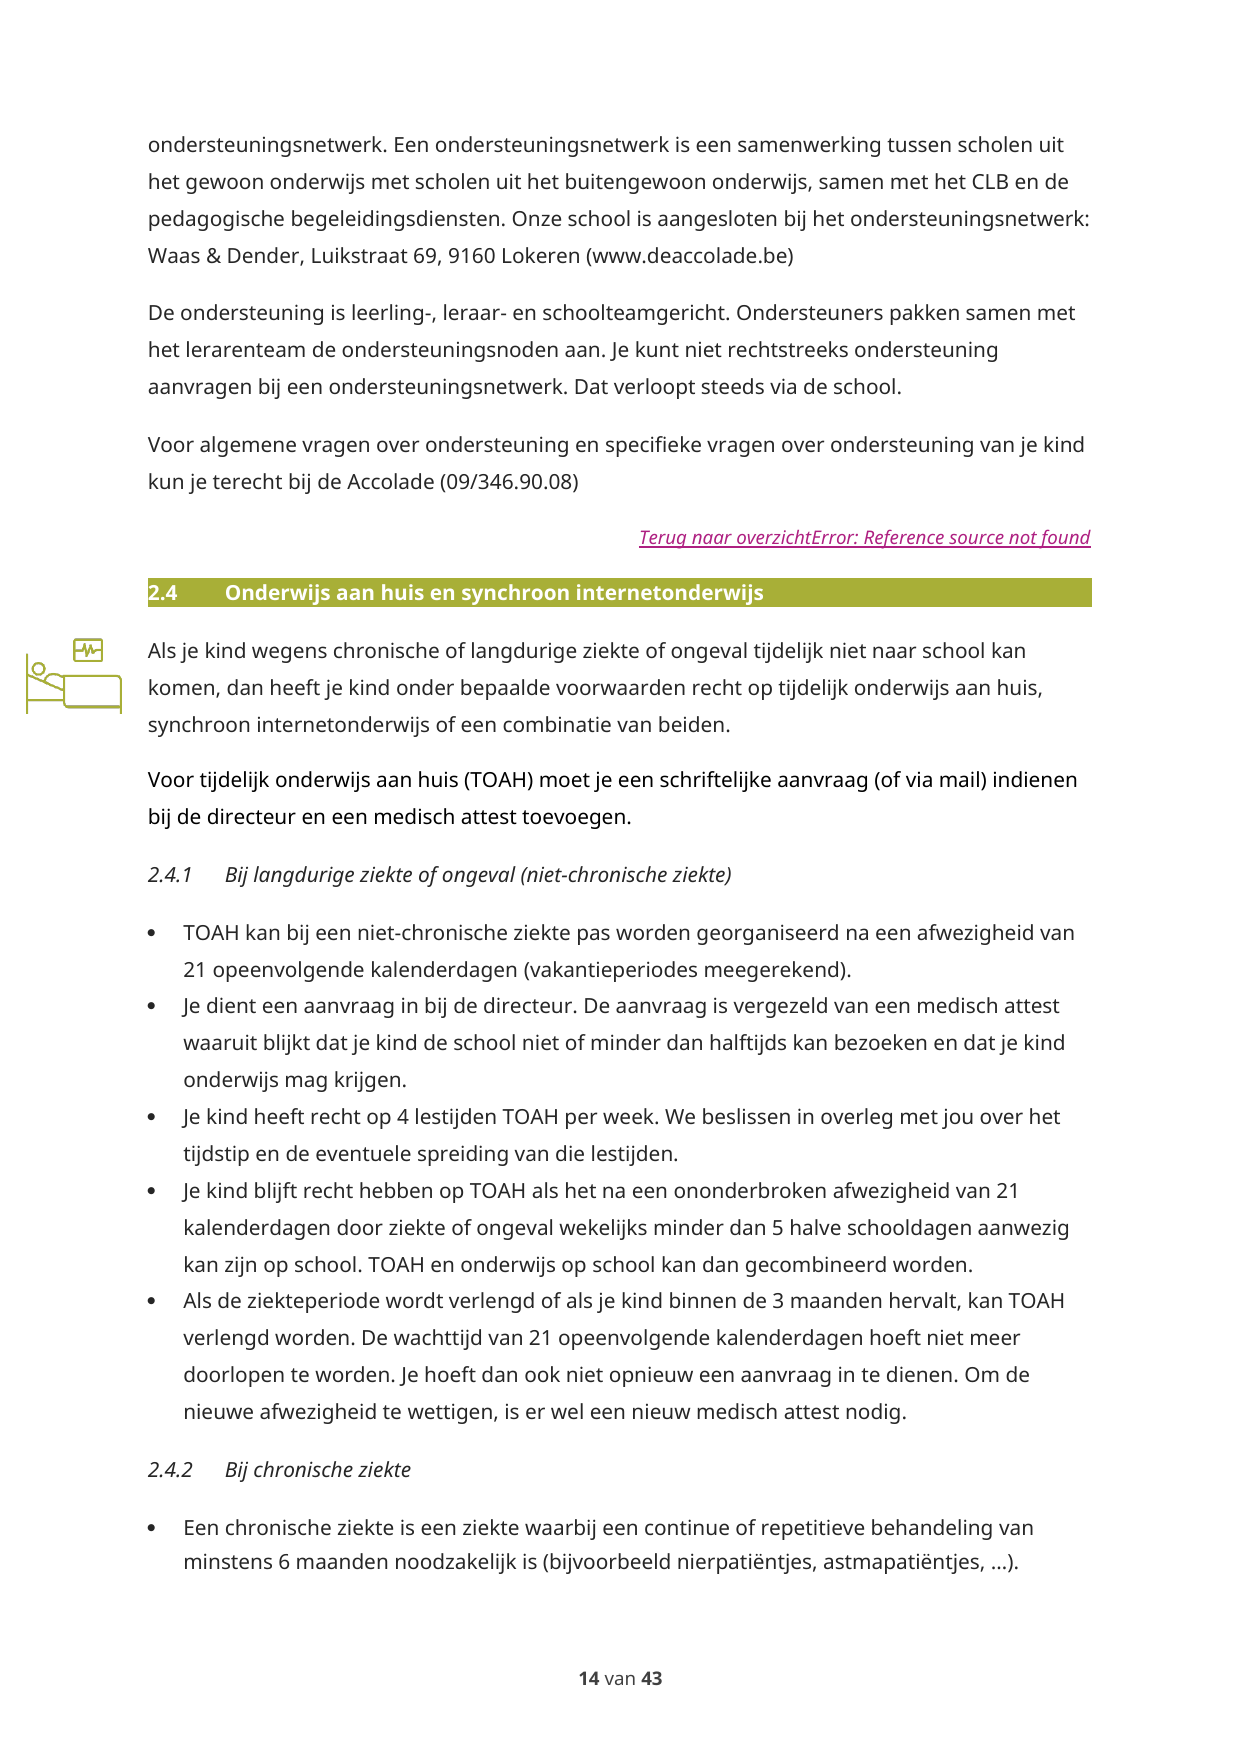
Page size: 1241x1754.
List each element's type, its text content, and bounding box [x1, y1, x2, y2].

text Een chronische ziekte is een ziekte waarbij een continue of repetitieve behandeling van minstens 6 maanden noodzakelijk is (bijvoorbeeld nierpatiëntjes, astmapatiëntjes, …). [148, 1513, 1092, 1575]
picture [18, 630, 124, 718]
text TOAH kan bij een niet-chronische ziekte pas worden georganiseerd na een afwezigheid van 21 opeenvolgende kalenderdagen (vakantieperiodes meegerekend). [148, 918, 1092, 983]
text Voor tijdelijk onderwijs aan huis (TOAH) moet je een schriftelijke aanvraag (of via mail) indienen bij de directeur en een medisch attest toevoegen. [148, 766, 1092, 831]
text Voor algemene vragen over ondersteuning en specifieke vragen over ondersteuning van je kind kun je terecht bij [148, 430, 1092, 495]
text Als je kind wegens chronische of langdurige ziekte of ongeval tijdelijk niet naar school kan komen, dan heeft je kind onder bepaalde voorwaarden recht op tijdelijk onderwijs aan huis, synchroon internetonderwijs of een combinatie van beiden. [148, 636, 1092, 738]
subtitle Onderwijs aan huis en synchroon internetonderwijs [148, 578, 1092, 607]
text De ondersteuning is leerling-, leraar- en schoolteamgericht. Ondersteuners pakken samen met het lerarenteam de ondersteuningsnoden aan. Je kunt niet rechtstreeks ondersteuning aanvragen bij een ondersteuningsnetwerk. Dat verloopt steeds via de school. [148, 298, 1092, 401]
text Je kind blijft recht hebben op TOAH als het na een ononderbroken afwezigheid van 21 kalenderdagen door ziekte of ongeval wekelijks minder dan 5 halve schooldagen aanwezig kan zijn op school. TOAH en onderwijs op school kan dan gecombineerd worden. [148, 1176, 1092, 1278]
text Je kind heeft recht op 4 lestijden TOAH per week. We beslissen in overleg met jou over het tijdstip en de eventuele spreiding van die lestijden. [148, 1102, 1092, 1168]
text Als de ziekteperiode wordt verlengd of als je kind binnen de 3 maanden hervalt, kan TOAH verlengd worden. De wachttijd van 21 opeenvolgende kalenderdagen hoeft niet meer doorlopen te worden. Je hoeft dan ook niet opnieuw een aanvraag in te dienen. Om de nieuwe afwezigheid te wettigen, is er wel een nieuw medisch attest nodig. [148, 1287, 1092, 1426]
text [148, 130, 1092, 269]
subtitle Bij chronische ziekte [148, 1455, 1092, 1483]
text Je dient een aanvraag in bij de directeur. De aanvraag is vergezeld van een medisch attest waaruit blijkt dat je kind de school niet of minder dan halftijds kan bezoeken en dat je kind onderwijs mag krijgen. [148, 992, 1092, 1094]
subtitle Bij langdurige ziekte of ongeval (niet-chronische ziekte) [148, 860, 1092, 889]
